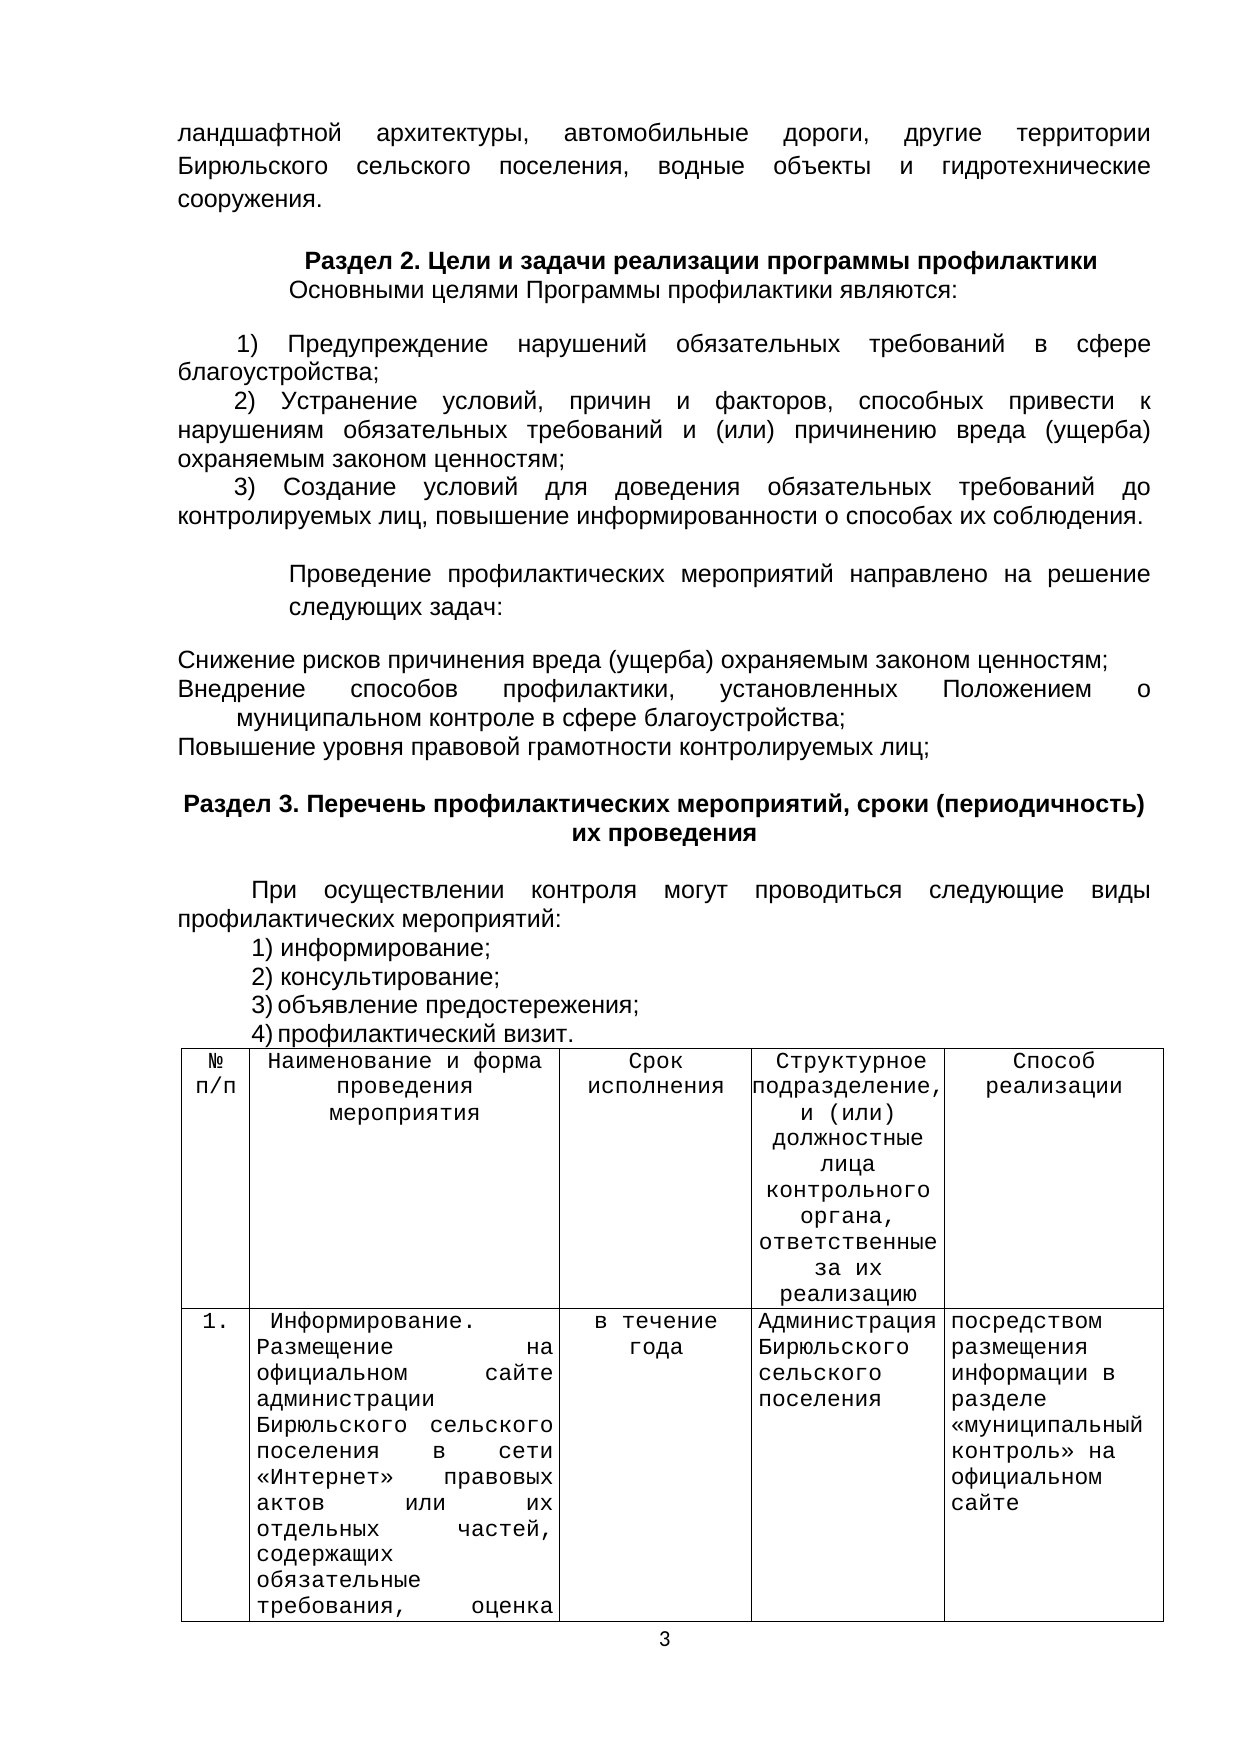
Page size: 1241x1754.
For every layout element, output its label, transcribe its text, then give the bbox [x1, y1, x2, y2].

text 2) консультирование; [177, 962, 1152, 990]
table_header № п/п [182, 1049, 249, 1308]
text 3) Создание условий для доведения обязательных требований до контролируемых лиц, повышение информированности о способах их соблюдения. [177, 472, 1152, 530]
text Повышение уровня правовой грамотности контролируемых лиц; [177, 732, 1152, 760]
text Снижение рисков причинения вреда (ущерба) охраняемым законом ценностям; [177, 645, 1152, 674]
text Основными целями Программы профилактики являются: [288, 275, 1152, 303]
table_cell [752, 1309, 944, 1621]
text Раздел 2. Цели и задачи реализации программы профилактики [177, 246, 1152, 275]
text 3) объявление предостережения; [177, 990, 1152, 1019]
text Раздел 3. Перечень профилактических мероприятий, сроки (периодичность) их проведения [177, 789, 1152, 847]
text 4) профилактический визит. [177, 1019, 1152, 1048]
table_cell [250, 1309, 559, 1621]
text Внедрение способов профилактики, установленных Положением о муниципальном контроле в сфере благоустройства; [177, 674, 1152, 732]
text Проведение профилактических мероприятий направлено на решение следующих задач: [288, 558, 1152, 620]
text 1) Предупреждение нарушений обязательных требований в сфере благоустройства; [177, 328, 1152, 386]
table_header Структурное подразделение, и (или) должностные лица контрольного органа, ответственные за их реализацию [752, 1049, 944, 1308]
table_cell в течение года [560, 1309, 751, 1621]
table_cell 1. [182, 1309, 249, 1621]
table_header Срок исполнения [560, 1049, 751, 1308]
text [177, 118, 1152, 213]
text 2) Устранение условий, причин и факторов, способных привести к нарушениям обязательных требований и (или) причинению вреда (ущерба) охраняемым законом ценностям; [177, 386, 1152, 472]
text При осуществлении контроля могут проводиться следующие виды профилактических мероприятий: [177, 875, 1152, 933]
text 1) информирование; [177, 933, 1152, 962]
table_header Наименование и форма проведения мероприятия [250, 1049, 559, 1308]
table_header Способ реализации [945, 1049, 1163, 1308]
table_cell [945, 1309, 1163, 1621]
